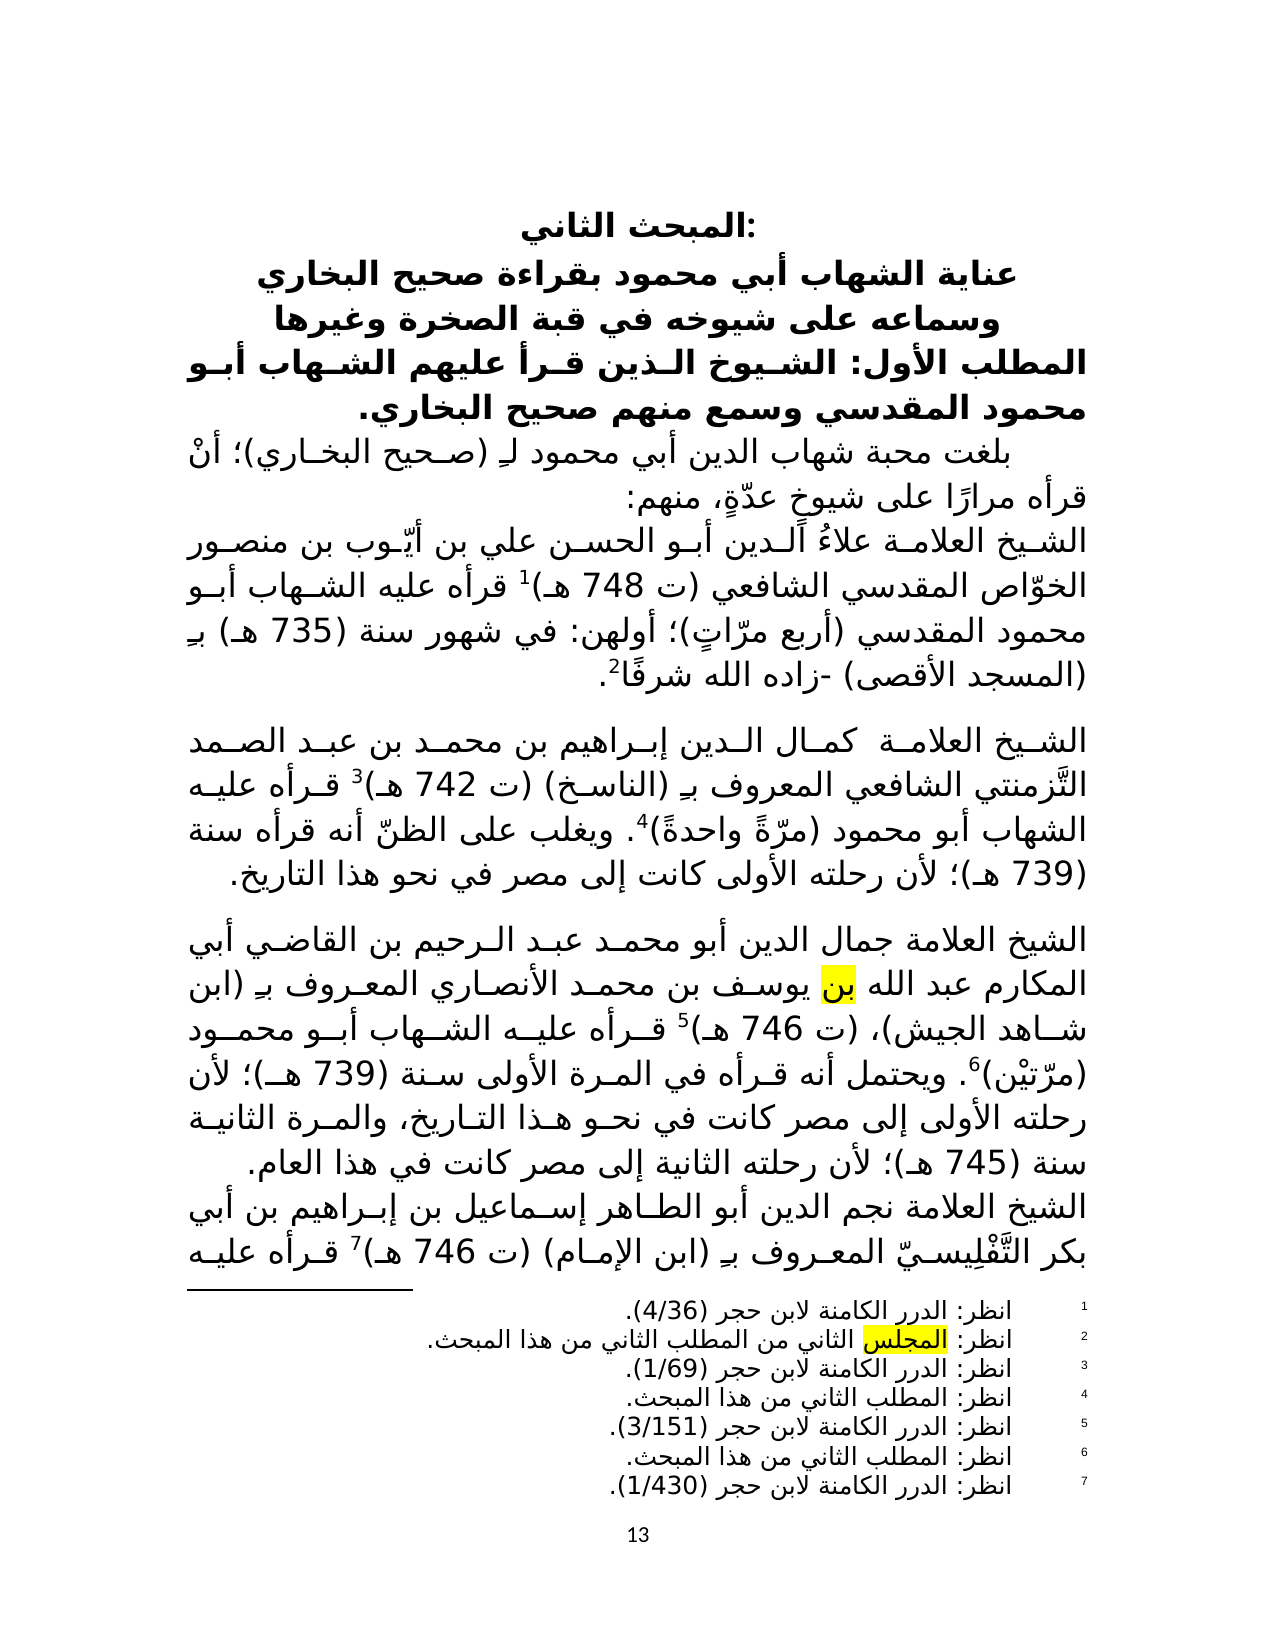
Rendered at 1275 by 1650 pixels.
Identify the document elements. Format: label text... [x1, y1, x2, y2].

text المطلب الأول: الشيوخ الذين قرأ عليهم الشهاب أبو محمود المقدسي وسمع منهم صحيح البخاري. [187, 343, 1087, 427]
text بلغت محبة شهاب الدين أبي محمود لـِ (صحيح البخاري)؛ أنْ قرأه مرارًا على شيوخٍ عدّةٍ، منهم: [187, 433, 1087, 516]
text المبحث الثاني: [187, 202, 1087, 248]
text الشيخ العلامة كمال الدين إبراهيم بن محمد بن عبد الصمد التَّزمنتي الشافعي المعروف بـِ (الناسخ) (ت 742 هـ) قرأه عليه الشهاب أبو محمود (مرّةً واحدةً). ويغلب على الظنّ أنه قرأه سنة (739 هـ)؛ لأن رحلته الأولى كانت إلى مصر في نحو هذا التاريخ. [187, 721, 1087, 894]
text عناية الشهاب أبي محمود بقراءة صحيح البخاري وسماعه على شيوخه في قبة الصخرة وغيرها [187, 254, 1087, 338]
text الشيخ العلامة علاءُ الدين أبو الحسن علي بن أيّوب بن منصور الخوّاص المقدسي الشافعي (ت 748 هـ) قرأه عليه الشهاب أبو محمود المقدسي (أربع مرّاتٍ)؛ أولهن: في شهور سنة (735 هـ) بـِ (المسجد الأقصى) -زاده الله شرفًا. [187, 522, 1087, 694]
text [187, 1188, 1087, 1271]
text الشيخ العلامة جمال الدين أبو محمد عبد الرحيم بن القاضي أبي المكارم عبد الله بن يوسف بن محمد الأنصاري المعروف بـِ (ابن شاهد الجيش)، (ت 746 هـ) قرأه عليه الشهاب أبو محمود (مرّتيْن). ويحتمل أنه قرأه في المرة الأولى سنة (739 هـ)؛ لأن رحلته الأولى إلى مصر كانت في نحو هذا التاريخ، والمرة الثانية سنة (745 هـ)؛ لأن رحلته الثانية إلى مصر كانت في هذا العام. [187, 920, 1087, 1182]
